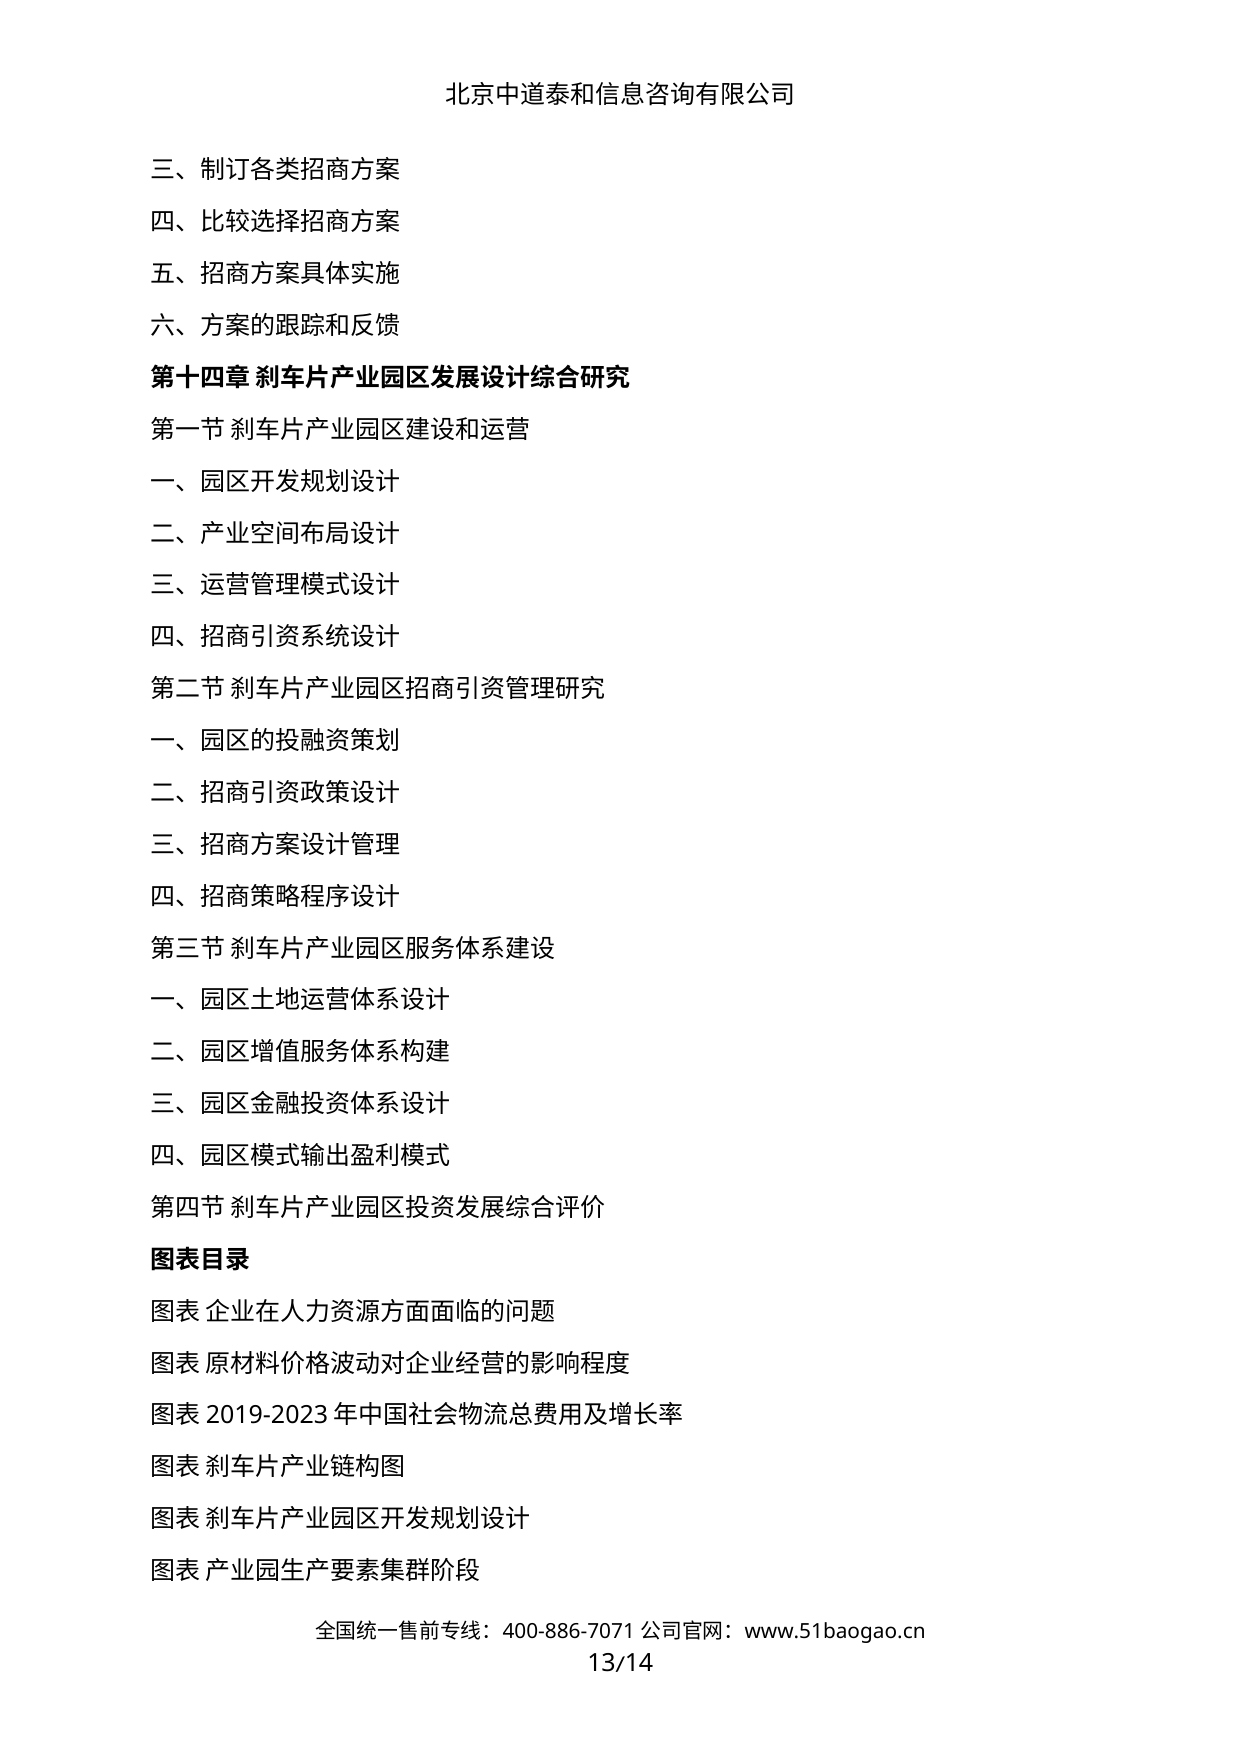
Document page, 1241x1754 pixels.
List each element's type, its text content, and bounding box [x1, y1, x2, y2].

text 第四节 刹车片产业园区投资发展综合评价 [150, 1187, 1090, 1224]
text 图表 企业在人力资源方面面临的问题 [150, 1291, 1090, 1327]
text 图表 产业园生产要素集群阶段 [150, 1551, 1090, 1587]
text 第三节 刹车片产业园区服务体系建设 [150, 928, 1090, 964]
text 一、园区土地运营体系设计 [150, 980, 1090, 1016]
text 第二节 刹车片产业园区招商引资管理研究 [150, 669, 1090, 705]
text 三、运营管理模式设计 [150, 565, 1090, 601]
text 图表 刹车片产业链构图 [150, 1447, 1090, 1483]
text 一、园区开发规划设计 [150, 461, 1090, 497]
text 第十四章 刹车片产业园区发展设计综合研究 [150, 357, 1090, 394]
text 六、方案的跟踪和反馈 [150, 306, 1090, 342]
text 四、园区模式输出盈利模式 [150, 1136, 1090, 1172]
text 二、园区增值服务体系构建 [150, 1032, 1090, 1068]
text 三、招商方案设计管理 [150, 824, 1090, 861]
text 三、制订各类招商方案 [150, 150, 1090, 186]
text 图表 原材料价格波动对企业经营的影响程度 [150, 1343, 1090, 1379]
text 五、招商方案具体实施 [150, 254, 1090, 290]
text 四、招商引资系统设计 [150, 617, 1090, 653]
text 第一节 刹车片产业园区建设和运营 [150, 409, 1090, 446]
text 四、招商策略程序设计 [150, 876, 1090, 912]
text 二、招商引资政策设计 [150, 772, 1090, 809]
text 一、园区的投融资策划 [150, 721, 1090, 757]
text 图表 2019-2023年中国社会物流总费用及增长率 [150, 1395, 1090, 1431]
text 四、比较选择招商方案 [150, 202, 1090, 238]
text 二、产业空间布局设计 [150, 513, 1090, 549]
text 图表目录 [150, 1239, 1090, 1276]
text 三、园区金融投资体系设计 [150, 1084, 1090, 1120]
text 图表 刹车片产业园区开发规划设计 [150, 1499, 1090, 1535]
